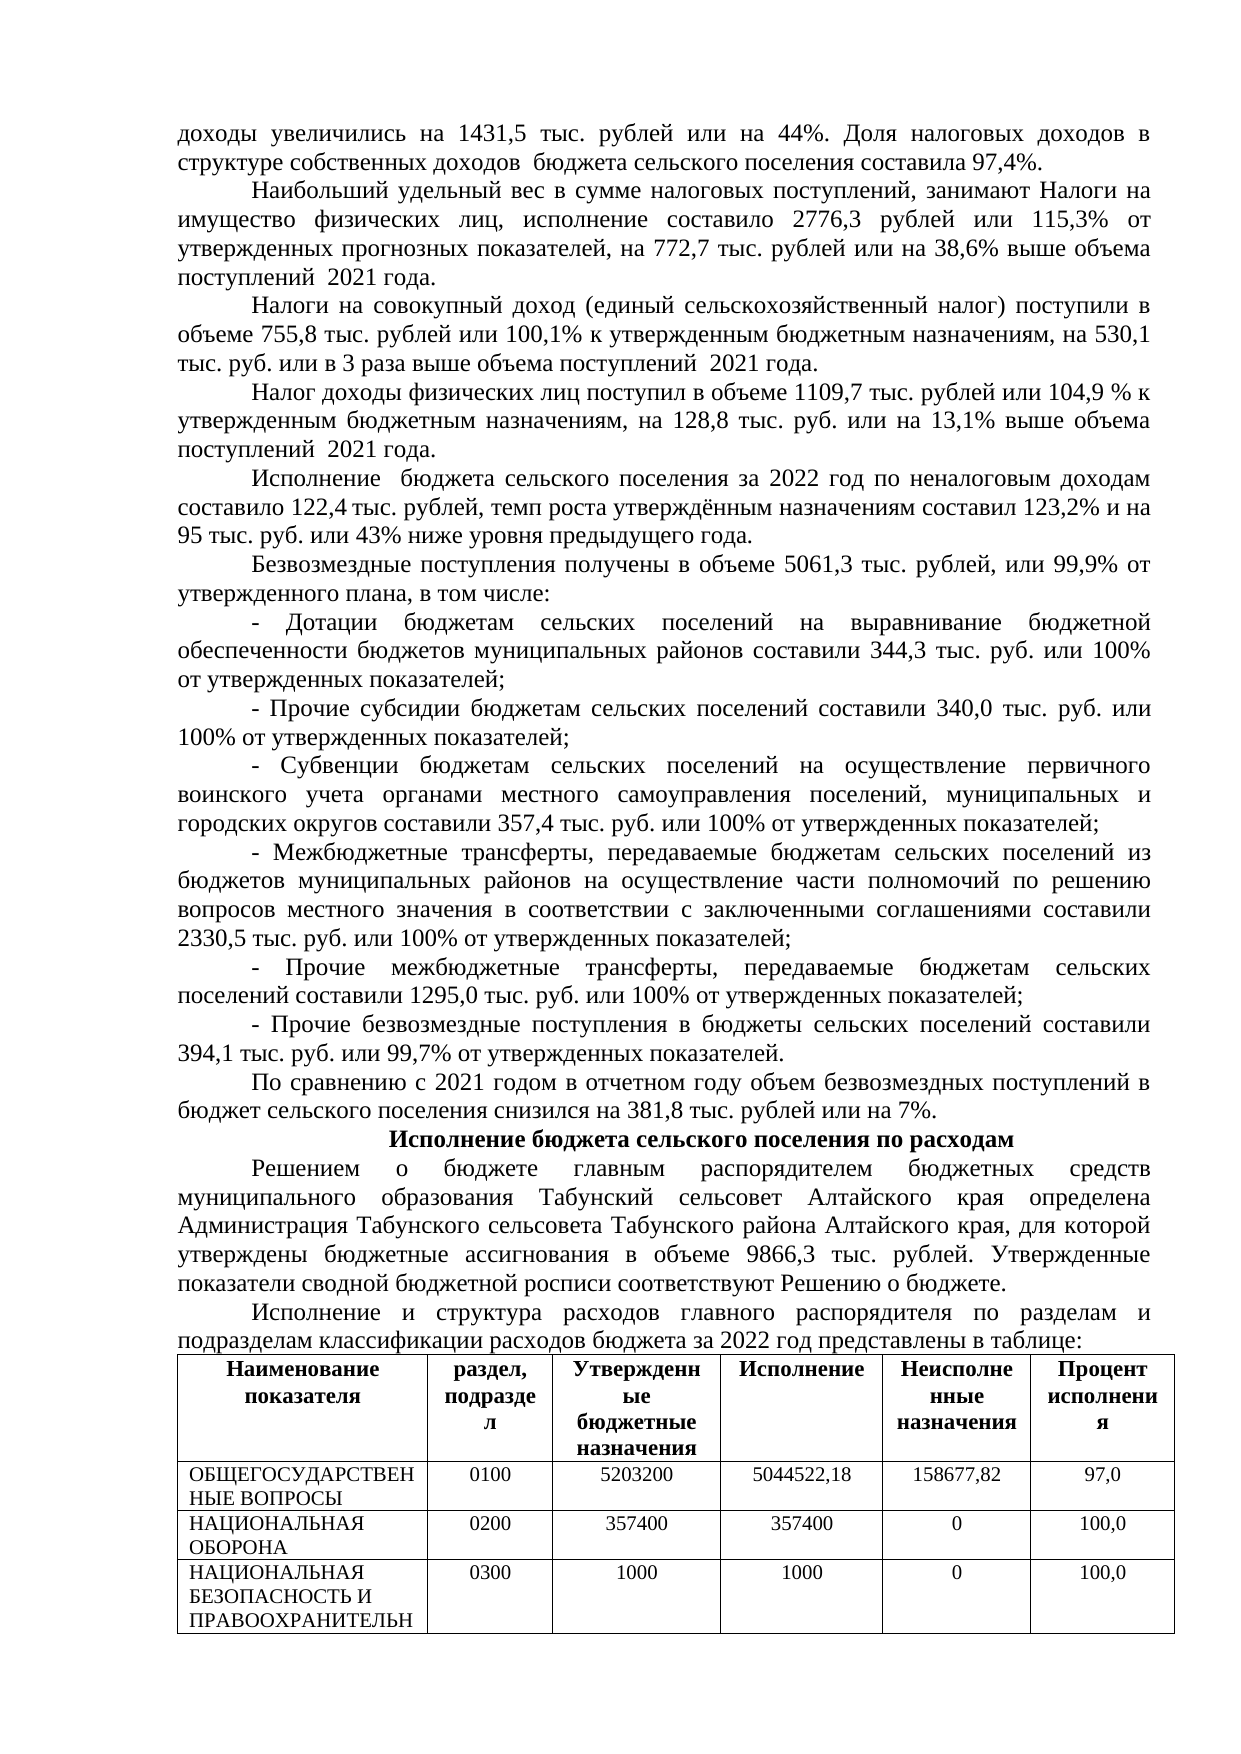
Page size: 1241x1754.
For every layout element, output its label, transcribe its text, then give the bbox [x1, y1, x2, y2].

text Исполнение бюджета сельского поселения по расходам [177, 1124, 1152, 1153]
table_header Наименование показателя [178, 1355, 427, 1461]
text Налог доходы физических лиц поступил в объеме 1109,7 тыс. рублей или 104,9 % к утвержденным бюджетным назначениям, на 128,8 тыс. руб. или на 13,1% выше объема поступлений 2021 года. [177, 377, 1152, 463]
table_cell 0 [883, 1511, 1030, 1559]
table_cell 357400 [553, 1511, 720, 1559]
text - Прочие межбюджетные трансферты, передаваемые бюджетам сельских поселений составили 1295,0 тыс. руб. или 100% от утвержденных показателей; [177, 952, 1152, 1009]
table_header Процент исполнения [1031, 1355, 1174, 1461]
table_header Исполнение [721, 1355, 882, 1461]
table_cell 0300 [428, 1560, 552, 1632]
table_cell 0200 [428, 1511, 552, 1559]
table_cell 158677,82 [883, 1462, 1030, 1510]
table_cell 0 [883, 1560, 1030, 1632]
text Наибольший удельный вес в сумме налоговых поступлений, занимают Налоги на имущество физических лиц, исполнение составило 2776,3 рублей или 115,3% от утвержденных прогнозных показателей, на 772,7 тыс. рублей или на 38,6% выше объема поступлений 2021 года. [177, 176, 1152, 291]
table_cell 97,0 [1031, 1462, 1174, 1510]
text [177, 118, 1152, 176]
table_cell 357400 [721, 1511, 882, 1559]
text Исполнение и структура расходов главного распорядителя по разделам и подразделам классификации расходов бюджета за 2022 год представлены в таблице: [177, 1297, 1152, 1354]
text - Прочие субсидии бюджетам сельских поселений составили 340,0 тыс. руб. или 100% от утвержденных показателей; [177, 693, 1152, 751]
table_cell 100,0 [1031, 1511, 1174, 1559]
table_cell НАЦИОНАЛЬНАЯ ОБОРОНА [178, 1511, 427, 1559]
table_cell ОБЩЕГОСУДАРСТВЕННЫЕ ВОПРОСЫ [178, 1462, 427, 1510]
table_header Утвержденные бюджетные назначения [553, 1355, 720, 1461]
table_cell 1000 [553, 1560, 720, 1632]
table_cell 5203200 [553, 1462, 720, 1510]
text - Дотации бюджетам сельских поселений на выравнивание бюджетной обеспеченности бюджетов муниципальных районов составили 344,3 тыс. руб. или 100% от утвержденных показателей; [177, 607, 1152, 693]
table_header раздел, подраздел [428, 1355, 552, 1461]
table_cell 1000 [721, 1560, 882, 1632]
text - Субвенции бюджетам сельских поселений на осуществление первичного воинского учета органами местного самоуправления поселений, муниципальных и городских округов составили 357,4 тыс. руб. или 100% от утвержденных показателей; [177, 751, 1152, 837]
table_header Неисполненные назначения [883, 1355, 1030, 1461]
text - Межбюджетные трансферты, передаваемые бюджетам сельских поселений из бюджетов муниципальных районов на осуществление части полномочий по решению вопросов местного значения в соответствии с заключенными соглашениями составили 2330,5 тыс. руб. или 100% от утвержденных показателей; [177, 837, 1152, 952]
table_cell 100,0 [1031, 1560, 1174, 1632]
text Налоги на совокупный доход (единый сельскохозяйственный налог) поступили в объеме 755,8 тыс. рублей или 100,1% к утвержденным бюджетным назначениям, на 530,1 тыс. руб. или в 3 раза выше объема поступлений 2021 года. [177, 291, 1152, 377]
text - Прочие безвозмездные поступления в бюджеты сельских поселений составили 394,1 тыс. руб. или 99,7% от утвержденных показателей. [177, 1009, 1152, 1067]
table_cell 5044522,18 [721, 1462, 882, 1510]
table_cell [178, 1560, 427, 1632]
text Безвозмездные поступления получены в объеме 5061,3 тыс. рублей, или 99,9% от утвержденного плана, в том числе: [177, 549, 1152, 607]
text По сравнению с 2021 годом в отчетном году объем безвозмездных поступлений в бюджет сельского поселения снизился на 381,8 тыс. рублей или на 7%. [177, 1067, 1152, 1124]
text Исполнение бюджета сельского поселения за 2022 год по неналоговым доходам составило 122,4 тыс. рублей, темп роста утверждённым назначениям составил 123,2% и на 95 тыс. руб. или 43% ниже уровня предыдущего года. [177, 463, 1152, 549]
text Решением о бюджете главным распорядителем бюджетных средств муниципального образования Табунский сельсовет Алтайского края определена Администрация Табунского сельсовета Табунского района Алтайского края, для которой утверждены бюджетные ассигнования в объеме 9866,3 тыс. рублей. Утвержденные показатели сводной бюджетной росписи соответствуют Решению о бюджете. [177, 1153, 1152, 1297]
table_cell 0100 [428, 1462, 552, 1510]
